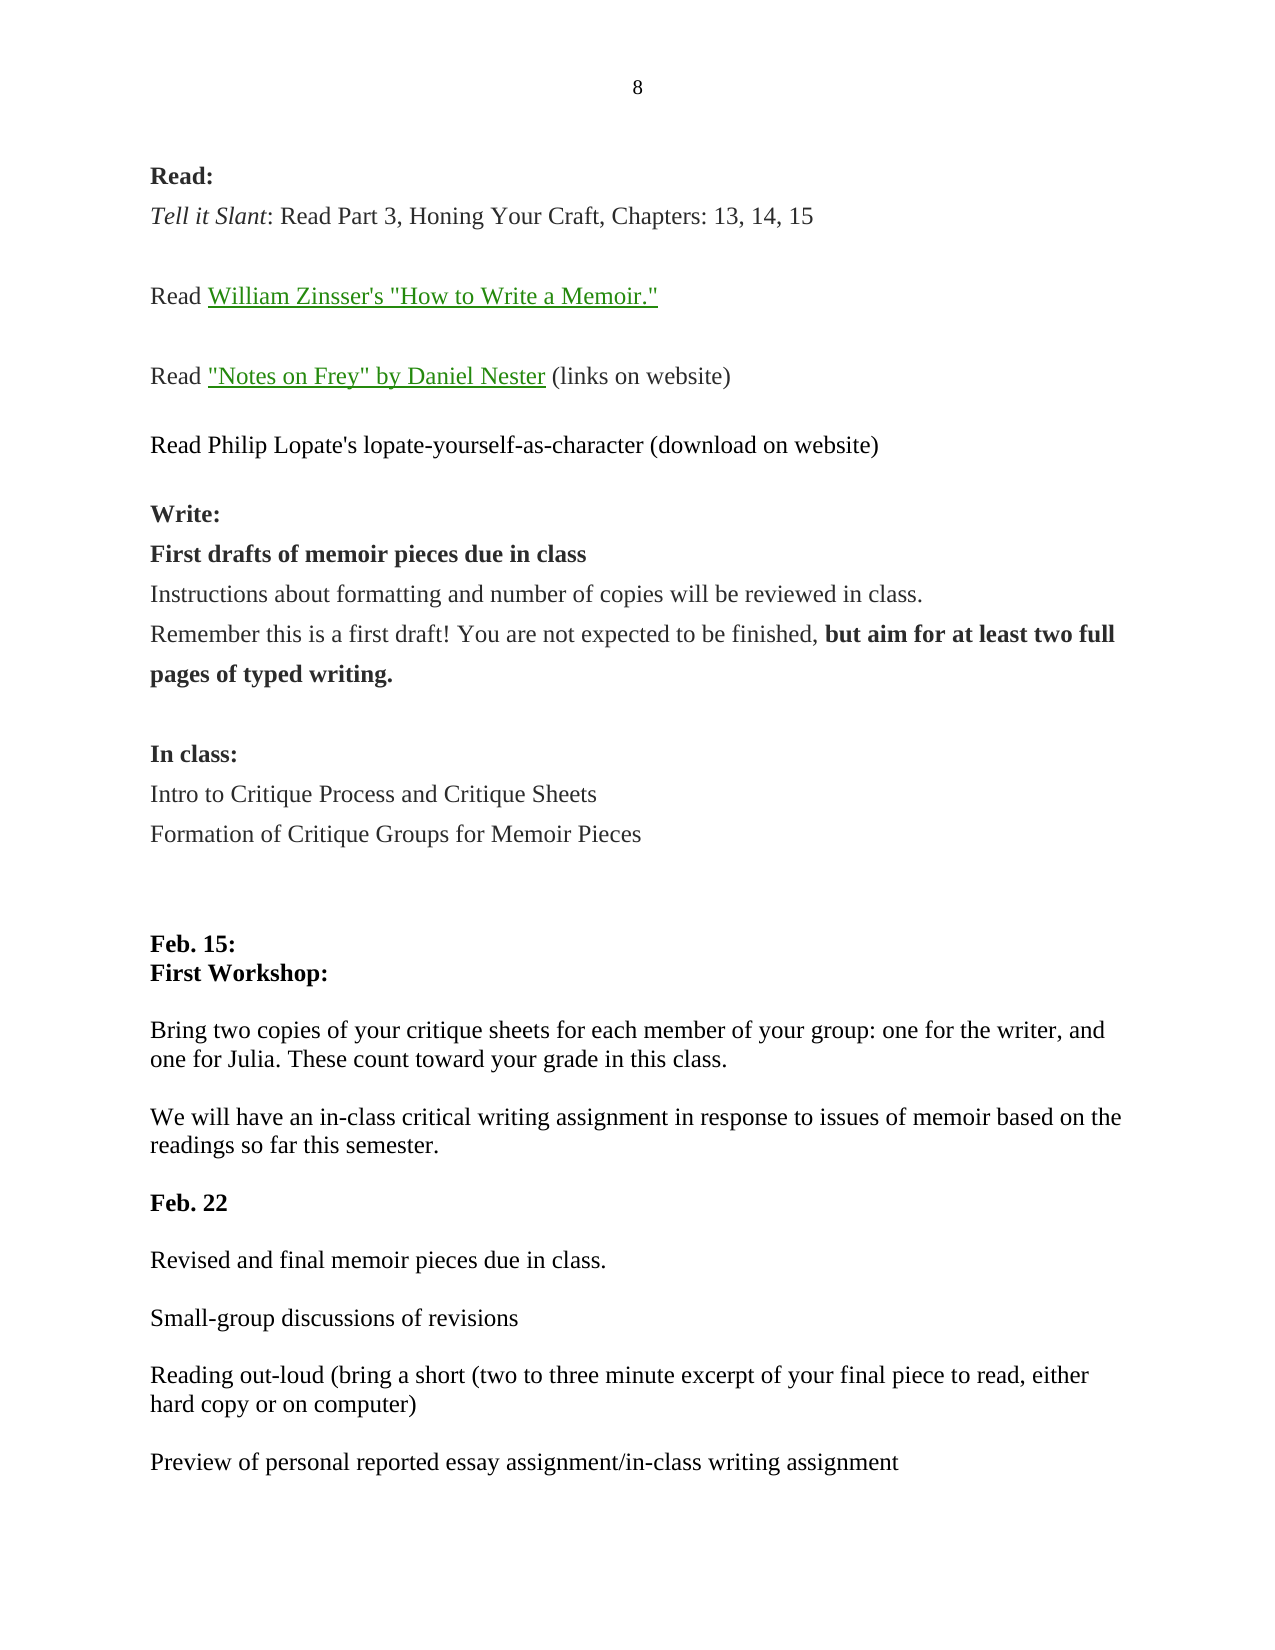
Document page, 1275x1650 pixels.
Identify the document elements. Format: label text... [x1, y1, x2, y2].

text Instructions about formatting and number of copies will be reviewed in class. [150, 567, 1125, 607]
text Feb. 22 [150, 1188, 1125, 1217]
text Read Philip Lopate's lopate-yourself-as-character (download on website) [150, 430, 1125, 459]
text Intro to Critique Process and Critique Sheets [150, 767, 1125, 807]
text Preview of personal reported essay assignment/in-class writing assignment [150, 1447, 1125, 1475]
text In class: [150, 727, 1125, 767]
text Bring two copies of your critique sheets for each member of your group: one for the writer, and one for Julia. These count toward your grade in this class. [150, 1015, 1125, 1073]
text Read William Zinsser's "How to Write a Memoir." [150, 270, 1125, 310]
text Revised and final memoir pieces due in class. [150, 1245, 1125, 1274]
text Write: [150, 487, 1125, 527]
text Reading out-loud (bring a short (two to three minute excerpt of your final piece to read, either hard copy or on computer) [150, 1360, 1125, 1418]
text Remember this is a first draft! You are not expected to be finished, but aim for at least two full pages of typed writing. [150, 607, 1125, 687]
text Small-group discussions of revisions [150, 1303, 1125, 1332]
text First drafts of memoir pieces due in class [150, 527, 1125, 567]
text Feb. 15: [150, 929, 1125, 958]
text Read "Notes on Frey" by Daniel Nester (links on website) [150, 350, 1125, 390]
text Formation of Critique Groups for Memoir Pieces [150, 807, 1125, 847]
text We will have an in-class critical writing assignment in response to issues of memoir based on the readings so far this semester. [150, 1102, 1125, 1159]
text First Workshop: [150, 958, 1125, 987]
text Read: [150, 150, 1125, 190]
text Tell it Slant: Read Part 3, Honing Your Craft, Chapters: 13, 14, 15 [150, 190, 1125, 230]
